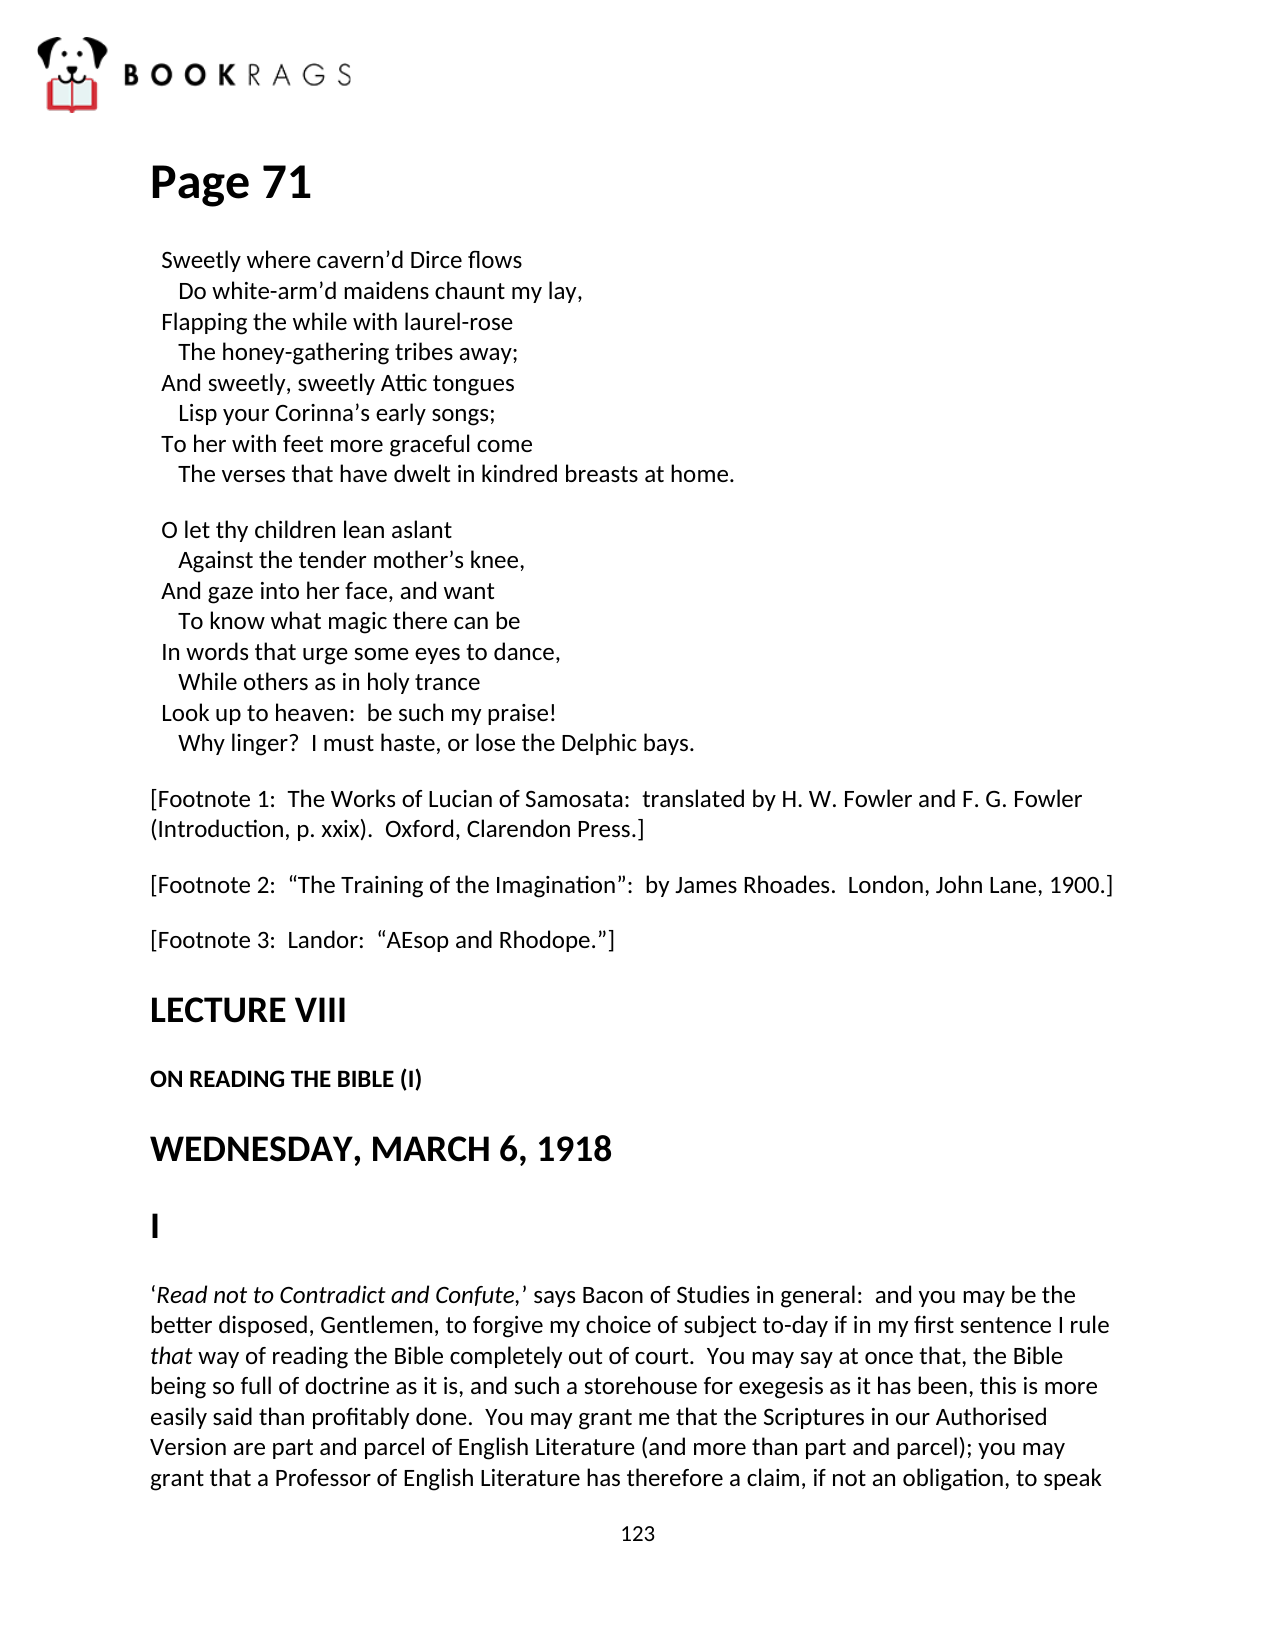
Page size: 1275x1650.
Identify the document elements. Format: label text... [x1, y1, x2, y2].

text Sweetly where cavern’d Dirce flows Do white-arm’d maidens chaunt my lay, Flapping the while with laurel-rose The honey-gathering tribes away; And sweetly, sweetly Attic tongues Lisp your Corinna’s early songs; To her with feet more graceful come The verses that have dwelt in kindred breasts at home. [150, 244, 1125, 489]
text [Footnote 2: “The Training of the Imagination”: by James Rhoades. London, John Lane, 1900.] [150, 869, 1125, 899]
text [150, 1279, 1125, 1492]
text Page 71 [150, 150, 1125, 211]
text [Footnote 1: The Works of Lucian of Samosata: translated by H. W. Fowler and F. G. Fowler (Introduction, p. xxix). Oxford, Clarendon Press.] [150, 783, 1125, 844]
text WEDNESDAY, MARCH 6, 1918 [150, 1125, 1125, 1171]
text ON READING THE BIBLE (I) [150, 1063, 1125, 1094]
text I [150, 1202, 1125, 1248]
text LECTURE VIII [150, 986, 1125, 1032]
text O let thy children lean aslant Against the tender mother’s knee, And gaze into her face, and want To know what magic there can be In words that urge some eyes to dance, While others as in holy trance Look up to heaven: be such my praise! Why linger? I must haste, or lose the Delphic bays. [150, 514, 1125, 758]
picture [37, 37, 351, 113]
text [Footnote 3: Landor: “AEsop and Rhodope.”] [150, 924, 1125, 955]
